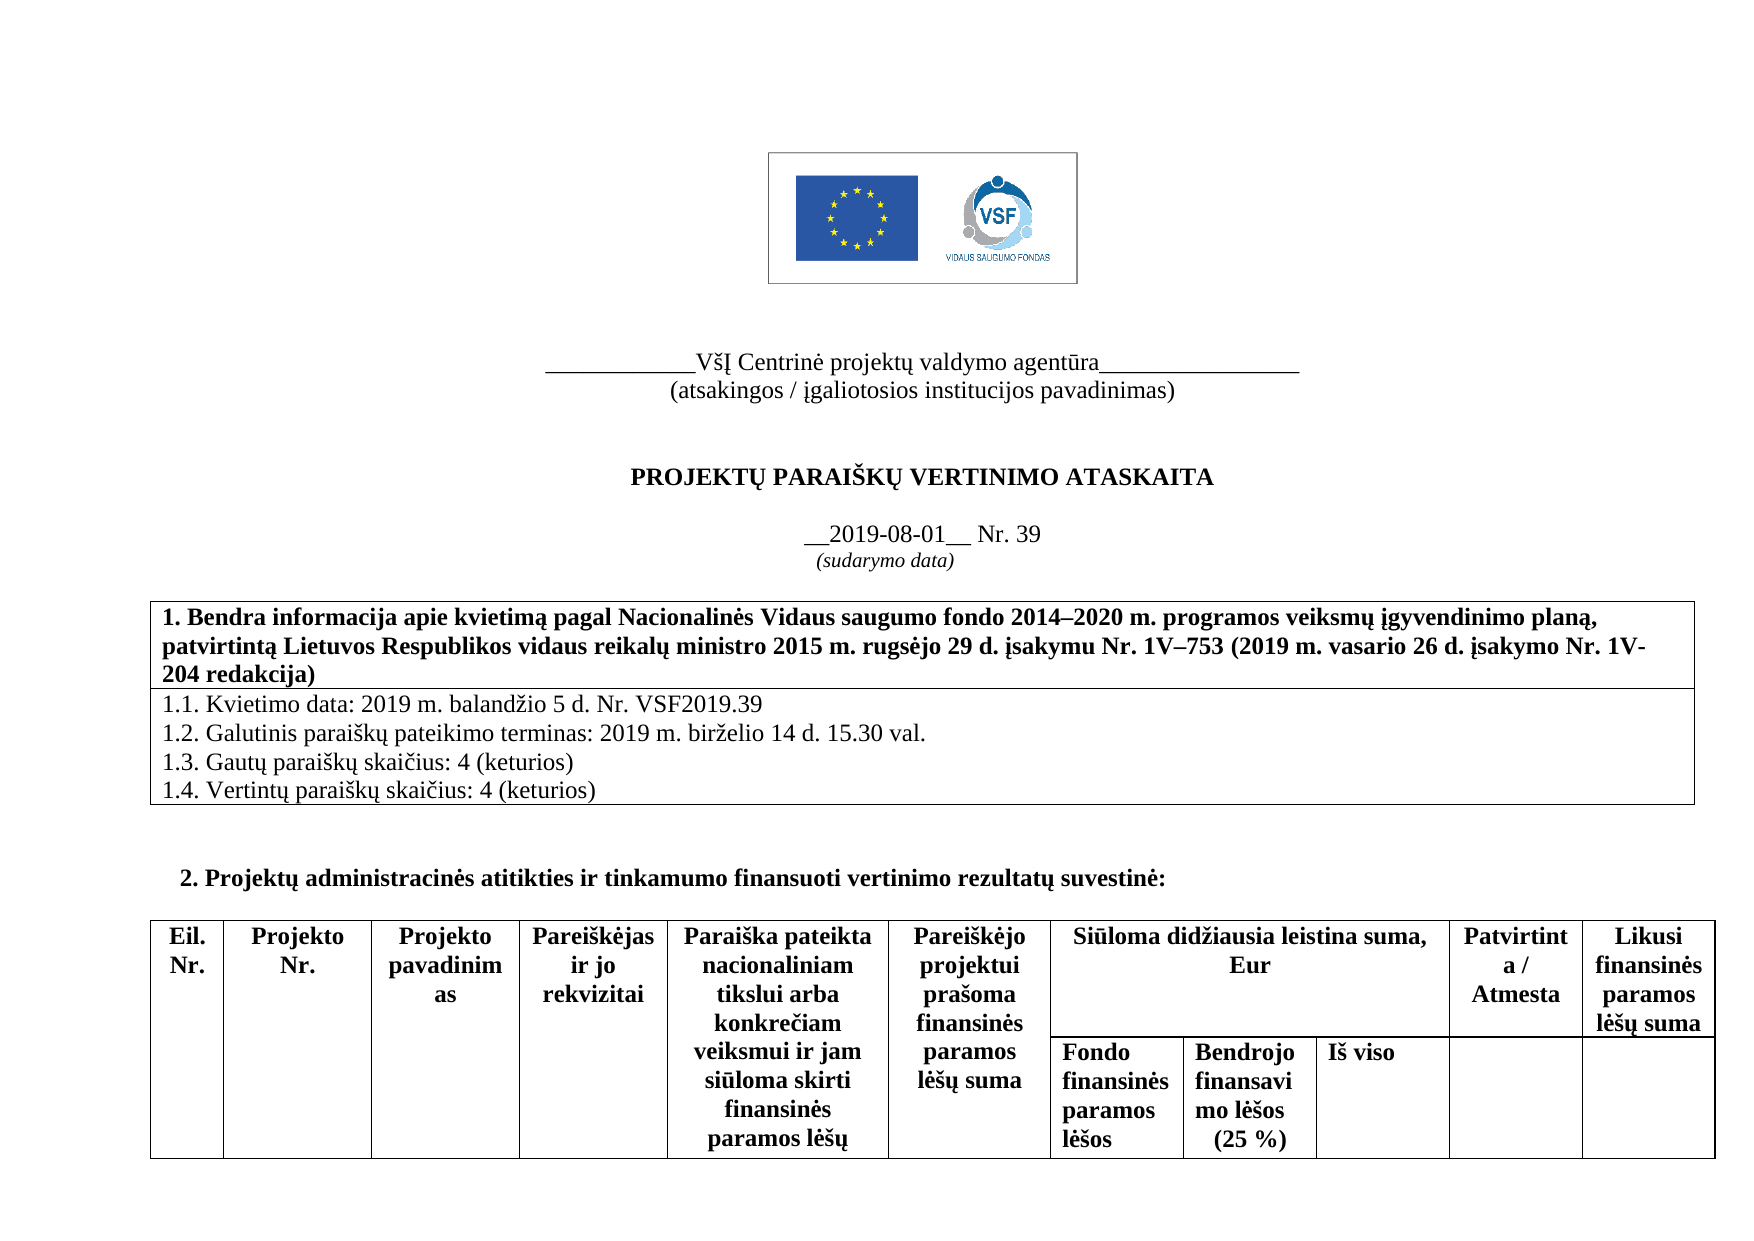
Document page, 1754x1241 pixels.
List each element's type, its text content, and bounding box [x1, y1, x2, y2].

text PROJEKTŲ PARAIŠKŲ VERTINIMO ATASKAITA [150, 462, 1695, 491]
text (sudarymo data) [750, 548, 1695, 572]
table_header Likusi finansinės paramos lėšų suma [1583, 921, 1714, 1036]
table_cell Iš viso [1317, 1038, 1449, 1158]
text 2. Projektų administracinės atitikties ir tinkamumo finansuoti vertinimo rezultatų suvestinė: [150, 863, 1695, 892]
table_header Siūloma didžiausia leistina suma, Eur [1051, 921, 1449, 1036]
table_header Pareiškėjas ir jo rekvizitai [520, 921, 667, 1158]
table_header Projekto pavadinimas [372, 921, 519, 1158]
table_cell [1583, 1038, 1714, 1158]
table_header Projekto Nr. [224, 921, 371, 1158]
table_header Eil. Nr. [151, 921, 223, 1158]
text (atsakingos / įgaliotosios institucijos pavadinimas) [150, 376, 1695, 404]
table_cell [1184, 1038, 1316, 1158]
table_cell 1.1. Kvietimo data: 2019 m. balandžio 5 d. Nr. VSF2019.39 1.2. Galutinis paraiškų pateikimo terminas: 2019 m. birželio 14 d. 15.30 val. 1.3. Gautų paraiškų skaičius: 4 (keturios) 1.4. Vertintų paraiškų skaičius: 4 (keturios) [151, 689, 1694, 804]
text __2019-08-01__ Nr. 39 [150, 519, 1695, 548]
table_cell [1051, 1038, 1183, 1158]
table_header Patvirtinta / Atmesta [1450, 921, 1582, 1036]
table_header 1. Bendra informacija apie kvietimą pagal Nacionalinės Vidaus saugumo fondo 2014–2020 m. programos veiksmų įgyvendinimo planą, patvirtintą Lietuvos Respublikos vidaus reikalų ministro 2015 m. rugsėjo 29 d. įsakymu Nr. 1V–753 (2019 m. vasario 26 d. įsakymo Nr. 1V-204 redakcija) [151, 602, 1694, 688]
table_cell [1450, 1038, 1582, 1158]
table_header Pareiškėjo projektui prašoma finansinės paramos lėšų suma [889, 921, 1050, 1158]
table_header Paraiška pateikta nacionaliniam tikslui arba konkrečiam veiksmui ir jam siūloma skirti finansinės paramos lėšų suma [668, 921, 888, 1158]
text ____________VšĮ Centrinė projektų valdymo agentūra________________ [150, 347, 1695, 376]
picture [756, 146, 1089, 290]
